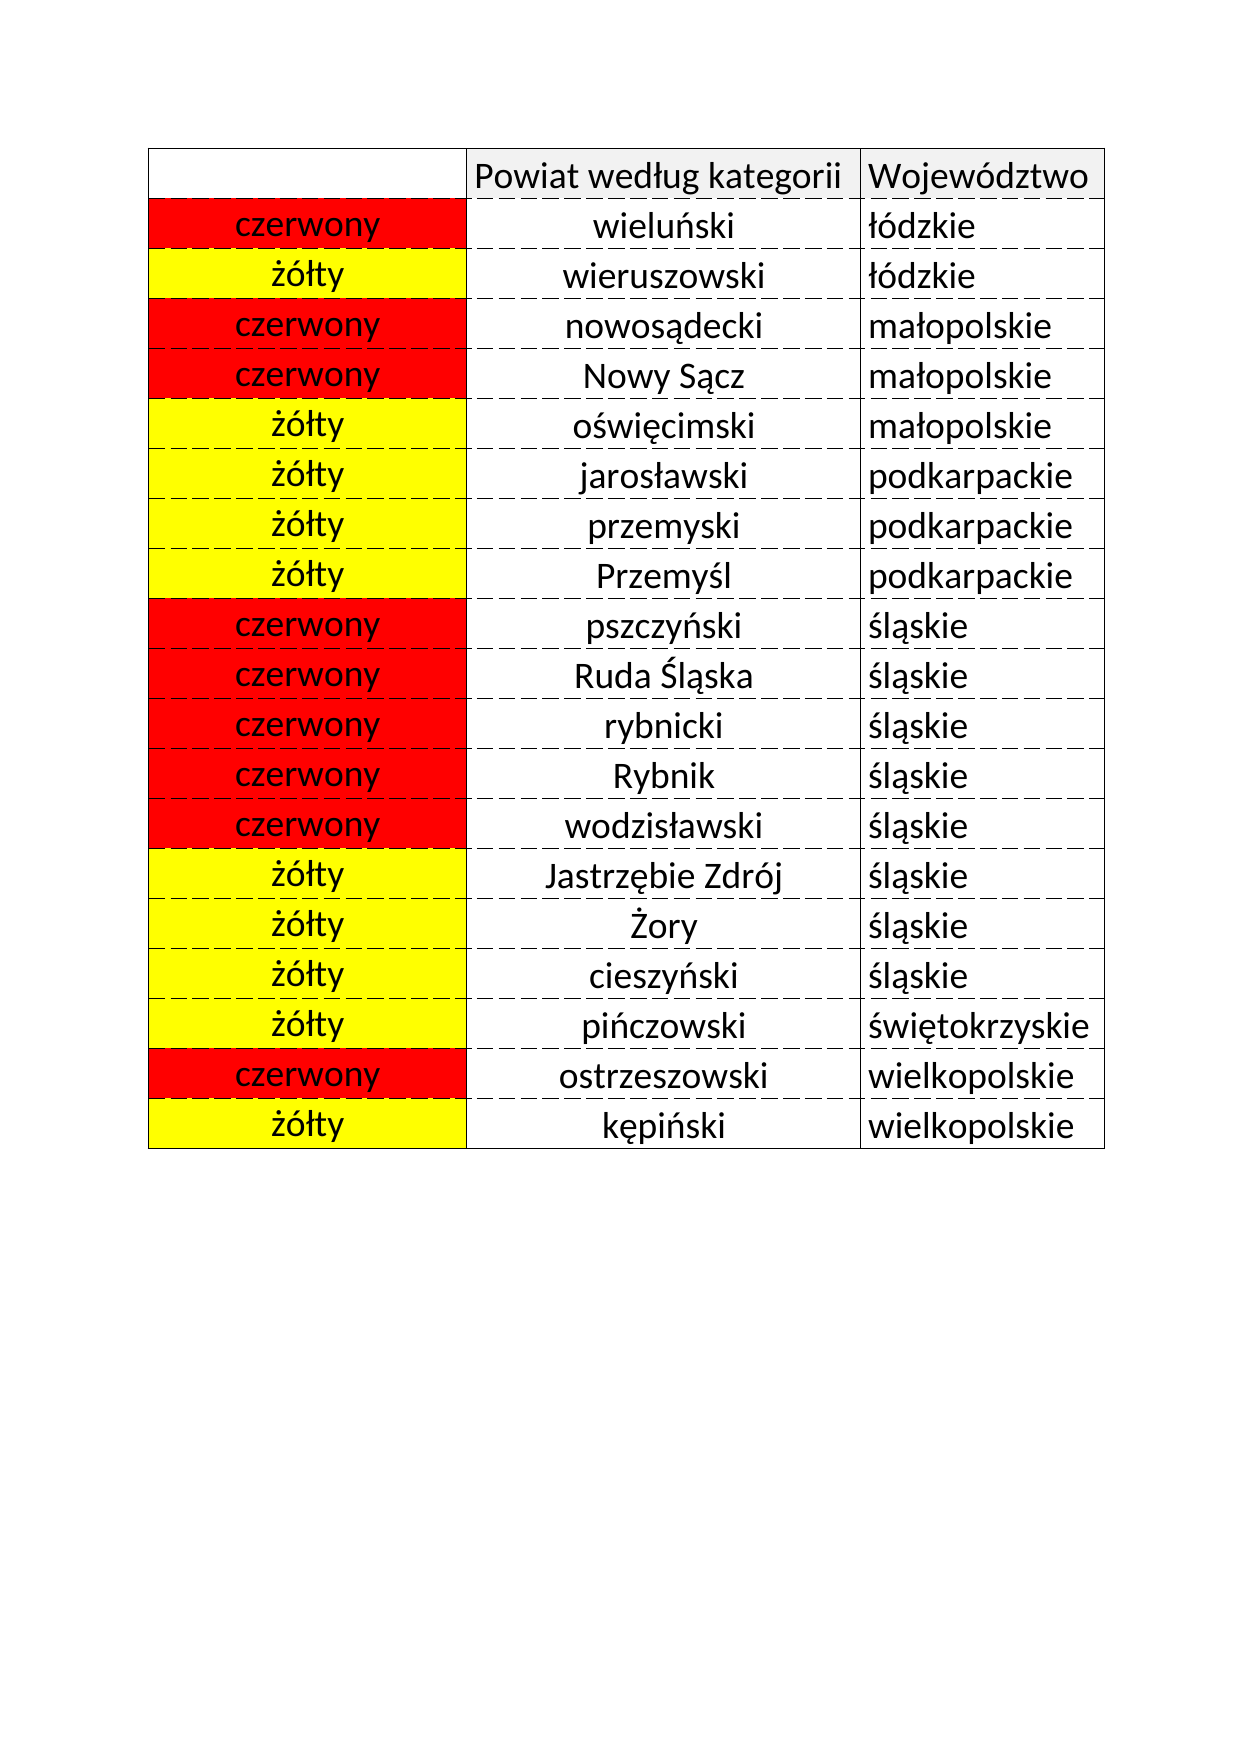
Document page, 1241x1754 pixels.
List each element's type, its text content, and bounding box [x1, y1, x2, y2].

table_cell kępiński [467, 1098, 860, 1148]
table_cell przemyski [467, 498, 860, 548]
table_cell czerwony [149, 198, 466, 248]
table_cell żółty [149, 248, 466, 298]
table_cell śląskie [861, 748, 1104, 798]
table_cell czerwony [149, 298, 466, 348]
table_cell żółty [149, 398, 466, 448]
table_cell czerwony [149, 598, 466, 648]
table_cell żółty [149, 498, 466, 548]
table_cell rybnicki [467, 698, 860, 748]
table_cell podkarpackie [861, 548, 1104, 598]
table_cell podkarpackie [861, 498, 1104, 548]
table_cell wielkopolskie [861, 1098, 1104, 1148]
table_cell żółty [149, 548, 466, 598]
table_cell żółty [149, 448, 466, 498]
table_cell wieluński [467, 198, 860, 248]
table_cell świętokrzyskie [861, 998, 1104, 1048]
table_cell czerwony [149, 698, 466, 748]
table_cell łódzkie [861, 198, 1104, 248]
table_cell śląskie [861, 698, 1104, 748]
table_cell śląskie [861, 948, 1104, 998]
table_cell małopolskie [861, 348, 1104, 398]
table_cell żółty [149, 998, 466, 1048]
table_cell śląskie [861, 848, 1104, 898]
table_cell czerwony [149, 798, 466, 848]
table_cell śląskie [861, 648, 1104, 698]
table_cell Żory [467, 898, 860, 948]
table_cell śląskie [861, 898, 1104, 948]
table_cell żółty [149, 948, 466, 998]
table_header Powiat według kategorii [467, 149, 860, 198]
table_header Województwo [861, 149, 1104, 198]
table_cell ostrzeszowski [467, 1048, 860, 1098]
table_cell żółty [149, 898, 466, 948]
table_cell czerwony [149, 648, 466, 698]
table_cell czerwony [149, 1048, 466, 1098]
table_cell oświęcimski [467, 398, 860, 448]
table_cell śląskie [861, 598, 1104, 648]
table_cell pszczyński [467, 598, 860, 648]
table_cell wodzisławski [467, 798, 860, 848]
table_cell wieruszowski [467, 248, 860, 298]
table_cell Rybnik [467, 748, 860, 798]
table_cell żółty [149, 1098, 466, 1148]
table_cell małopolskie [861, 398, 1104, 448]
table_cell nowosądecki [467, 298, 860, 348]
table_header [149, 149, 466, 198]
table_cell pińczowski [467, 998, 860, 1048]
table_cell łódzkie [861, 248, 1104, 298]
table_cell wielkopolskie [861, 1048, 1104, 1098]
table_cell Przemyśl [467, 548, 860, 598]
table_cell Jastrzębie Zdrój [467, 848, 860, 898]
table_cell żółty [149, 848, 466, 898]
table_cell podkarpackie [861, 448, 1104, 498]
table_cell małopolskie [861, 298, 1104, 348]
table_cell czerwony [149, 748, 466, 798]
table_cell czerwony [149, 348, 466, 398]
table_cell Nowy Sącz [467, 348, 860, 398]
table_cell śląskie [861, 798, 1104, 848]
table_cell cieszyński [467, 948, 860, 998]
table_cell Ruda Śląska [467, 648, 860, 698]
table_cell jarosławski [467, 448, 860, 498]
